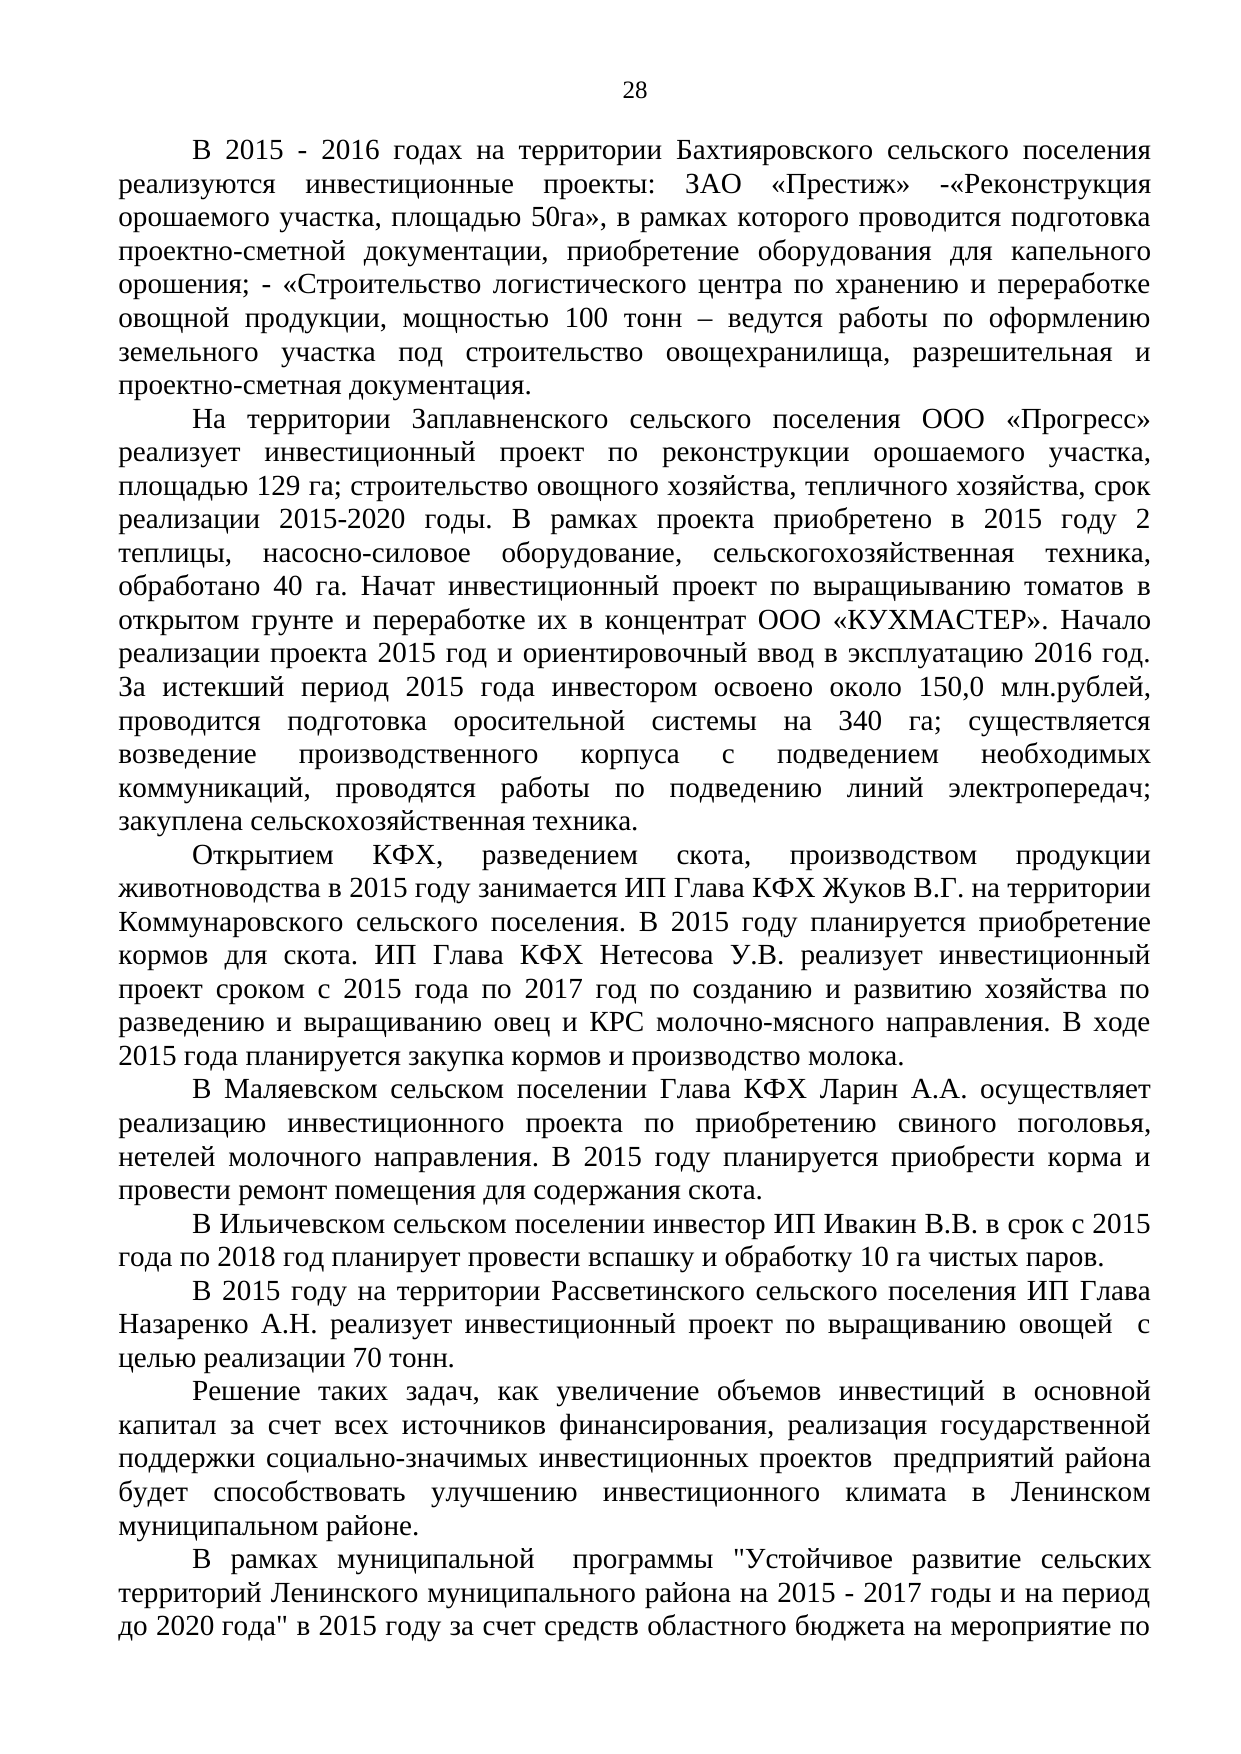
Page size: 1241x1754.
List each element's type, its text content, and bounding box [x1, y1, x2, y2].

text В Ильичевском сельском поселении инвестор ИП Ивакин В.В. в срок с 2015 года по 2018 год планирует провести вспашку и обработку 10 га чистых паров. [118, 1206, 1152, 1273]
text В 2015 - 2016 годах на территории Бахтияровского сельского поселения реализуются инвестиционные проекты: ЗАО «Престиж» -«Реконструкция орошаемого участка, площадью 50га», в рамках которого проводится подготовка проектно-сметной документации, приобретение оборудования для капельного орошения; - «Строительство логистического центра по хранению и переработке овощной продукции, мощностью 100 тонн – ведутся работы по оформлению земельного участка под строительство овощехранилища, разрешительная и проектно-сметная документация. [118, 132, 1152, 401]
text В Маляевском сельском поселении Глава КФХ Ларин А.А. осуществляет реализацию инвестиционного проекта по приобретению свиного поголовья, нетелей молочного направления. В 2015 году планируется приобрести корма и провести ремонт помещения для содержания скота. [118, 1072, 1152, 1206]
text Открытием КФХ, разведением скота, производством продукции животноводства в 2015 году занимается ИП Глава КФХ Жуков В.Г. на территории Коммунаровского сельского поселения. В 2015 году планируется приобретение кормов для скота. ИП Глава КФХ Нетесова У.В. реализует инвестиционный проект сроком с 2015 года по 2017 год по созданию и развитию хозяйства по разведению и выращиванию овец и КРС молочно-мясного направления. В ходе 2015 года планируется закупка кормов и производство молока. [118, 837, 1152, 1072]
text Решение таких задач, как увеличение объемов инвестиций в основной капитал за счет всех источников финансирования, реализация государственной поддержки социально-значимых инвестиционных проектов предприятий района будет способствовать улучшению инвестиционного климата в Ленинском муниципальном районе. [118, 1373, 1152, 1541]
text В 2015 году на территории Рассветинского сельского поселения ИП Глава Назаренко А.Н. реализует инвестиционный проект по выращиванию овощей с целью реализации 70 тонн. [118, 1273, 1152, 1373]
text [118, 1541, 1152, 1642]
text На территории Заплавненского сельского поселения ООО «Прогресс» реализует инвестиционный проект по реконструкции орошаемого участка, площадью 129 га; строительство овощного хозяйства, тепличного хозяйства, срок реализации 2015-2020 годы. В рамках проекта приобретено в 2015 году 2 теплицы, насосно-силовое оборудование, сельскогохозяйственная техника, обработано 40 га. Начат инвестиционный проект по выращиыванию томатов в открытом грунте и переработке их в концентрат ООО «КУХМАСТЕР». Начало реализации проекта 2015 год и ориентировочный ввод в эксплуатацию 2016 год. За истекший период 2015 года инвестором освоено около 150,0 млн.рублей, проводится подготовка оросительной системы на 340 га; существляется возведение производственного корпуса с подведением необходимых коммуникаций, проводятся работы по подведению линий электропередач; закуплена сельскохозяйственная техника. [118, 401, 1152, 837]
